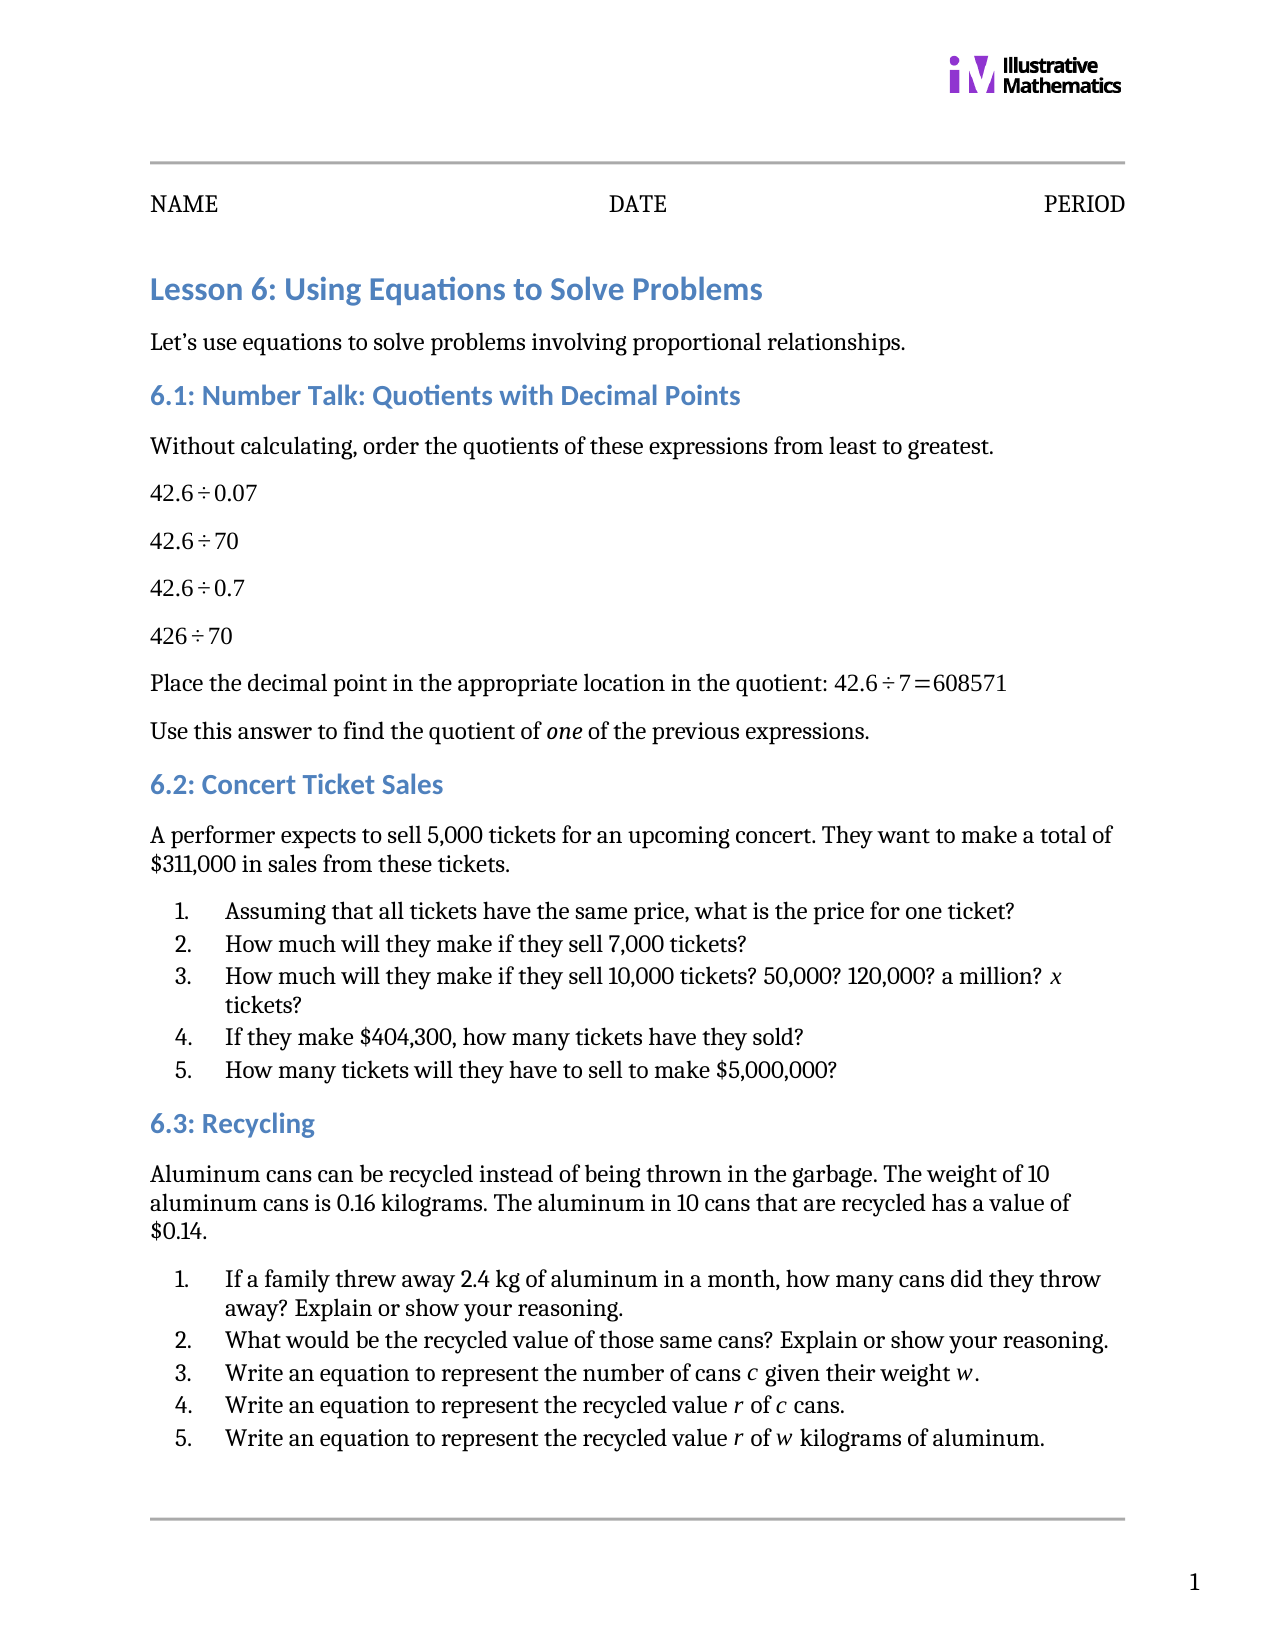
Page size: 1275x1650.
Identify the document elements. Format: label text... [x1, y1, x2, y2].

subtitle 6.1: Number Talk: Quotients with Decimal Points [150, 377, 1125, 413]
list What would be the recycled value of those same cans? Explain or show your reasoning. [175, 1326, 1125, 1355]
list Write an equation to represent the number of cans given their weight . [175, 1358, 1125, 1387]
subtitle 6.2: Concert Ticket Sales [150, 766, 1125, 802]
list Write an equation to represent the recycled value of cans. [175, 1391, 1125, 1420]
text Use this answer to find the quotient of one of the previous expressions. [150, 717, 1125, 746]
text Place the decimal point in the appropriate location in the quotient: [150, 669, 1125, 698]
picture [949, 55, 1121, 93]
list How much will they make if they sell 10,000 tickets? 50,000? 120,000? a million? tickets? [175, 962, 1125, 1019]
list Write an equation to represent the recycled value of kilograms of aluminum. [175, 1423, 1125, 1452]
text Without calculating, order the quotients of these expressions from least to greatest. [150, 432, 1125, 461]
list Assuming that all tickets have the same price, what is the price for one ticket? [175, 897, 1125, 926]
list If they make $404,300, how many tickets have they sold? [175, 1023, 1125, 1052]
text A performer expects to sell 5,000 tickets for an upcoming concert. They want to make a total of $311,000 in sales from these tickets. [150, 821, 1125, 878]
list If a family threw away 2.4 kg of aluminum in a month, how many cans did they throw away? Explain or show your reasoning. [175, 1265, 1125, 1322]
text Let’s use equations to solve problems involving proportional relationships. [150, 328, 1125, 357]
subtitle 6.3: Recycling [150, 1105, 1125, 1141]
subtitle Lesson 6: Using Equations to Solve Problems [150, 268, 1125, 309]
text Aluminum cans can be recycled instead of being thrown in the garbage. The weight of 10 aluminum cans is 0.16 kilograms. The aluminum in 10 cans that are recycled has a value of $0.14. [150, 1160, 1125, 1246]
list How much will they make if they sell 7,000 tickets? [175, 929, 1125, 958]
list How many tickets will they have to sell to make $5,000,000? [175, 1056, 1125, 1084]
